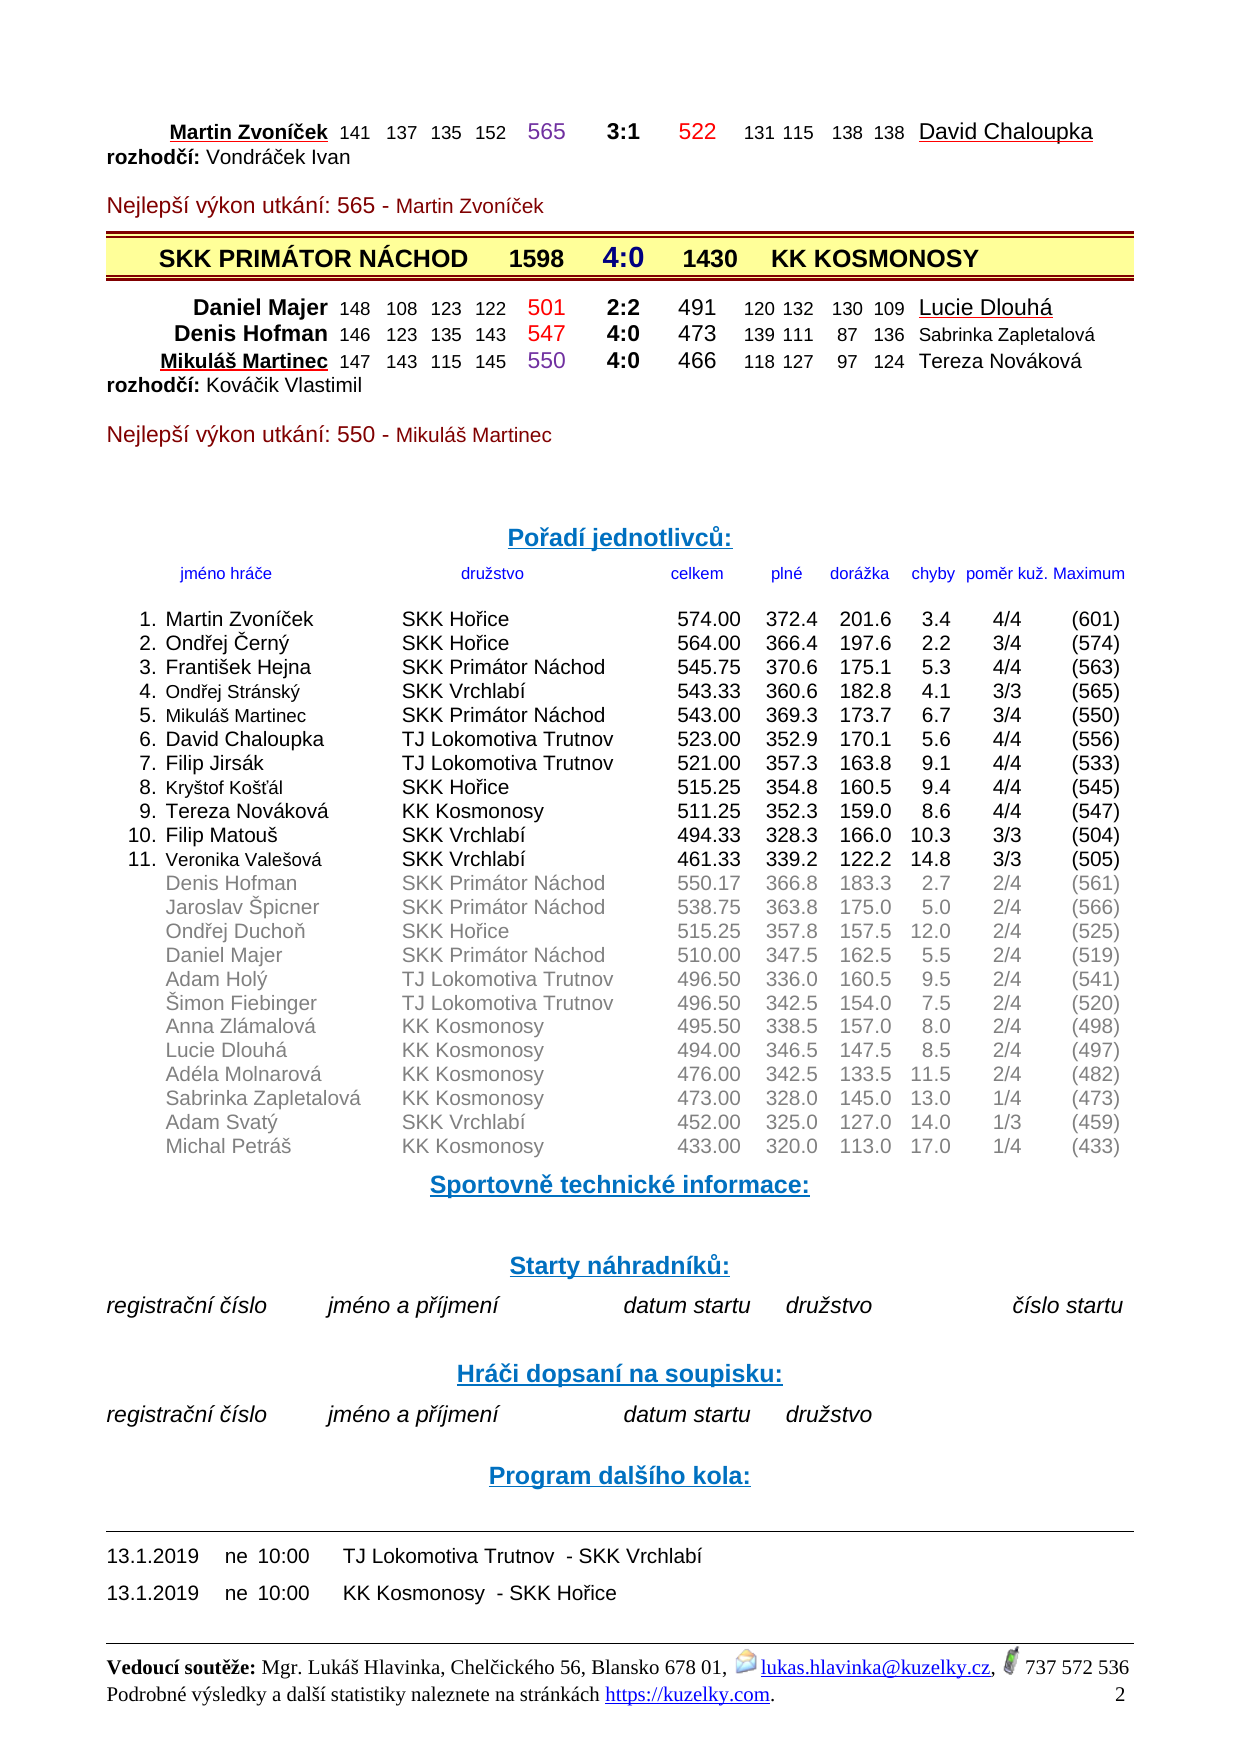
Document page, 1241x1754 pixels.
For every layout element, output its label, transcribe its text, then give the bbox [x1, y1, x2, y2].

text Nejlepší výkon utkání: 550 - Mikuláš Martinec [106, 421, 1134, 447]
text Sabrinka Zapletalová KK Kosmonosy 473.00 328.0 145.0 13.0 1/4 (473) [106, 1086, 1134, 1110]
text Anna Zlámalová KK Kosmonosy 495.50 338.5 157.0 8.0 2/4 (498) [106, 1014, 1134, 1038]
text Adam Holý TJ Lokomotiva Trutnov 496.50 336.0 160.5 9.5 2/4 (541) [106, 966, 1134, 990]
text Denis Hofman 146 123 135 143 547 4:0 473 139 111 87 136 Sabrinka Zapletalová [106, 320, 1134, 347]
text rozhodčí: Vondráček Ivan [106, 144, 1134, 168]
text 8. Kryštof Košťál SKK Hořice 515.25 354.8 160.5 9.4 4/4 (545) [106, 775, 1134, 799]
text Mikuláš Martinec 147 143 115 145 550 4:0 466 118 127 97 124 Tereza Nováková [106, 347, 1134, 373]
text Program dalšího kola: [94, 1461, 1145, 1490]
text Daniel Majer SKK Primátor Náchod 510.00 347.5 162.5 5.5 2/4 (519) [106, 942, 1134, 966]
text Adam Svatý SKK Vrchlabí 452.00 325.0 127.0 14.0 1/3 (459) [106, 1110, 1134, 1134]
text Starty náhradníků: [94, 1251, 1145, 1279]
picture [1000, 1645, 1022, 1675]
text Hráči dopsaní na soupisku: [94, 1331, 1145, 1388]
text 7. Filip Jirsák TJ Lokomotiva Trutnov 521.00 357.3 163.8 9.1 4/4 (533) [106, 751, 1134, 775]
text 1. Martin Zvoníček SKK Hořice 574.00 372.4 201.6 3.4 4/4 (601) [106, 607, 1134, 631]
text 5. Mikuláš Martinec SKK Primátor Náchod 543.00 369.3 173.7 6.7 3/4 (550) [106, 703, 1134, 727]
text 3. František Hejna SKK Primátor Náchod 545.75 370.6 175.1 5.3 4/4 (563) [106, 655, 1134, 679]
text 2. Ondřej Černý SKK Hořice 564.00 366.4 197.6 2.2 3/4 (574) [106, 631, 1134, 655]
picture [732, 1645, 758, 1675]
text rozhodčí: Kováčik Vlastimil [106, 373, 1134, 397]
text registrační číslo jméno a příjmení datum startu družstvo [106, 1401, 1134, 1427]
text Nejlepší výkon utkání: 565 - Martin Zvoníček [106, 192, 1134, 219]
text 9. Tereza Nováková KK Kosmonosy 511.25 352.3 159.0 8.6 4/4 (547) [106, 799, 1134, 823]
text Sportovně technické informace: [94, 1171, 1145, 1199]
text Michal Petráš KK Kosmonosy 433.00 320.0 113.0 17.0 1/4 (433) [106, 1134, 1134, 1158]
text 10. Filip Matouš SKK Vrchlabí 494.33 328.3 166.0 10.3 3/3 (504) [106, 823, 1134, 847]
text Adéla Molnarová KK Kosmonosy 476.00 342.5 133.5 11.5 2/4 (482) [106, 1062, 1134, 1086]
text Jaroslav Špicner SKK Primátor Náchod 538.75 363.8 175.0 5.0 2/4 (566) [106, 894, 1134, 918]
text Ondřej Duchoň SKK Hořice 515.25 357.8 157.5 12.0 2/4 (525) [106, 918, 1134, 942]
text Lucie Dlouhá KK Kosmonosy 494.00 346.5 147.5 8.5 2/4 (497) [106, 1038, 1134, 1062]
text Martin Zvoníček 141 137 135 152 565 3:1 522 131 115 138 138 David Chaloupka [106, 118, 1134, 144]
text 4. Ondřej Stránský SKK Vrchlabí 543.33 360.6 182.8 4.1 3/3 (565) [106, 679, 1134, 703]
text Šimon Fiebinger TJ Lokomotiva Trutnov 496.50 342.5 154.0 7.5 2/4 (520) [106, 990, 1134, 1014]
text 13.1.2019 ne 10:00 TJ Lokomotiva Trutnov - SKK Vrchlabí [106, 1544, 1134, 1568]
text 13.1.2019 ne 10:00 KK Kosmonosy - SKK Hořice [106, 1581, 1134, 1605]
text SKK Primátor Náchod 1598 4:0 1430 KK Kosmonosy [106, 238, 1134, 275]
text 11. Veronika Valešová SKK Vrchlabí 461.33 339.2 122.2 14.8 3/3 (505) [106, 847, 1134, 871]
text 6. David Chaloupka TJ Lokomotiva Trutnov 523.00 352.9 170.1 5.6 4/4 (556) [106, 727, 1134, 751]
text Daniel Majer 148 108 123 122 501 2:2 491 120 132 130 109 Lucie Dlouhá [106, 294, 1134, 320]
text Pořadí jednotlivců: [94, 523, 1145, 551]
text Denis Hofman SKK Primátor Náchod 550.17 366.8 183.3 2.7 2/4 (561) [106, 871, 1134, 894]
text jméno hráče družstvo celkem plné dorážka chyby poměr kuž. Maximum [106, 564, 1134, 583]
text registrační číslo jméno a příjmení datum startu družstvo číslo startu [106, 1292, 1134, 1318]
